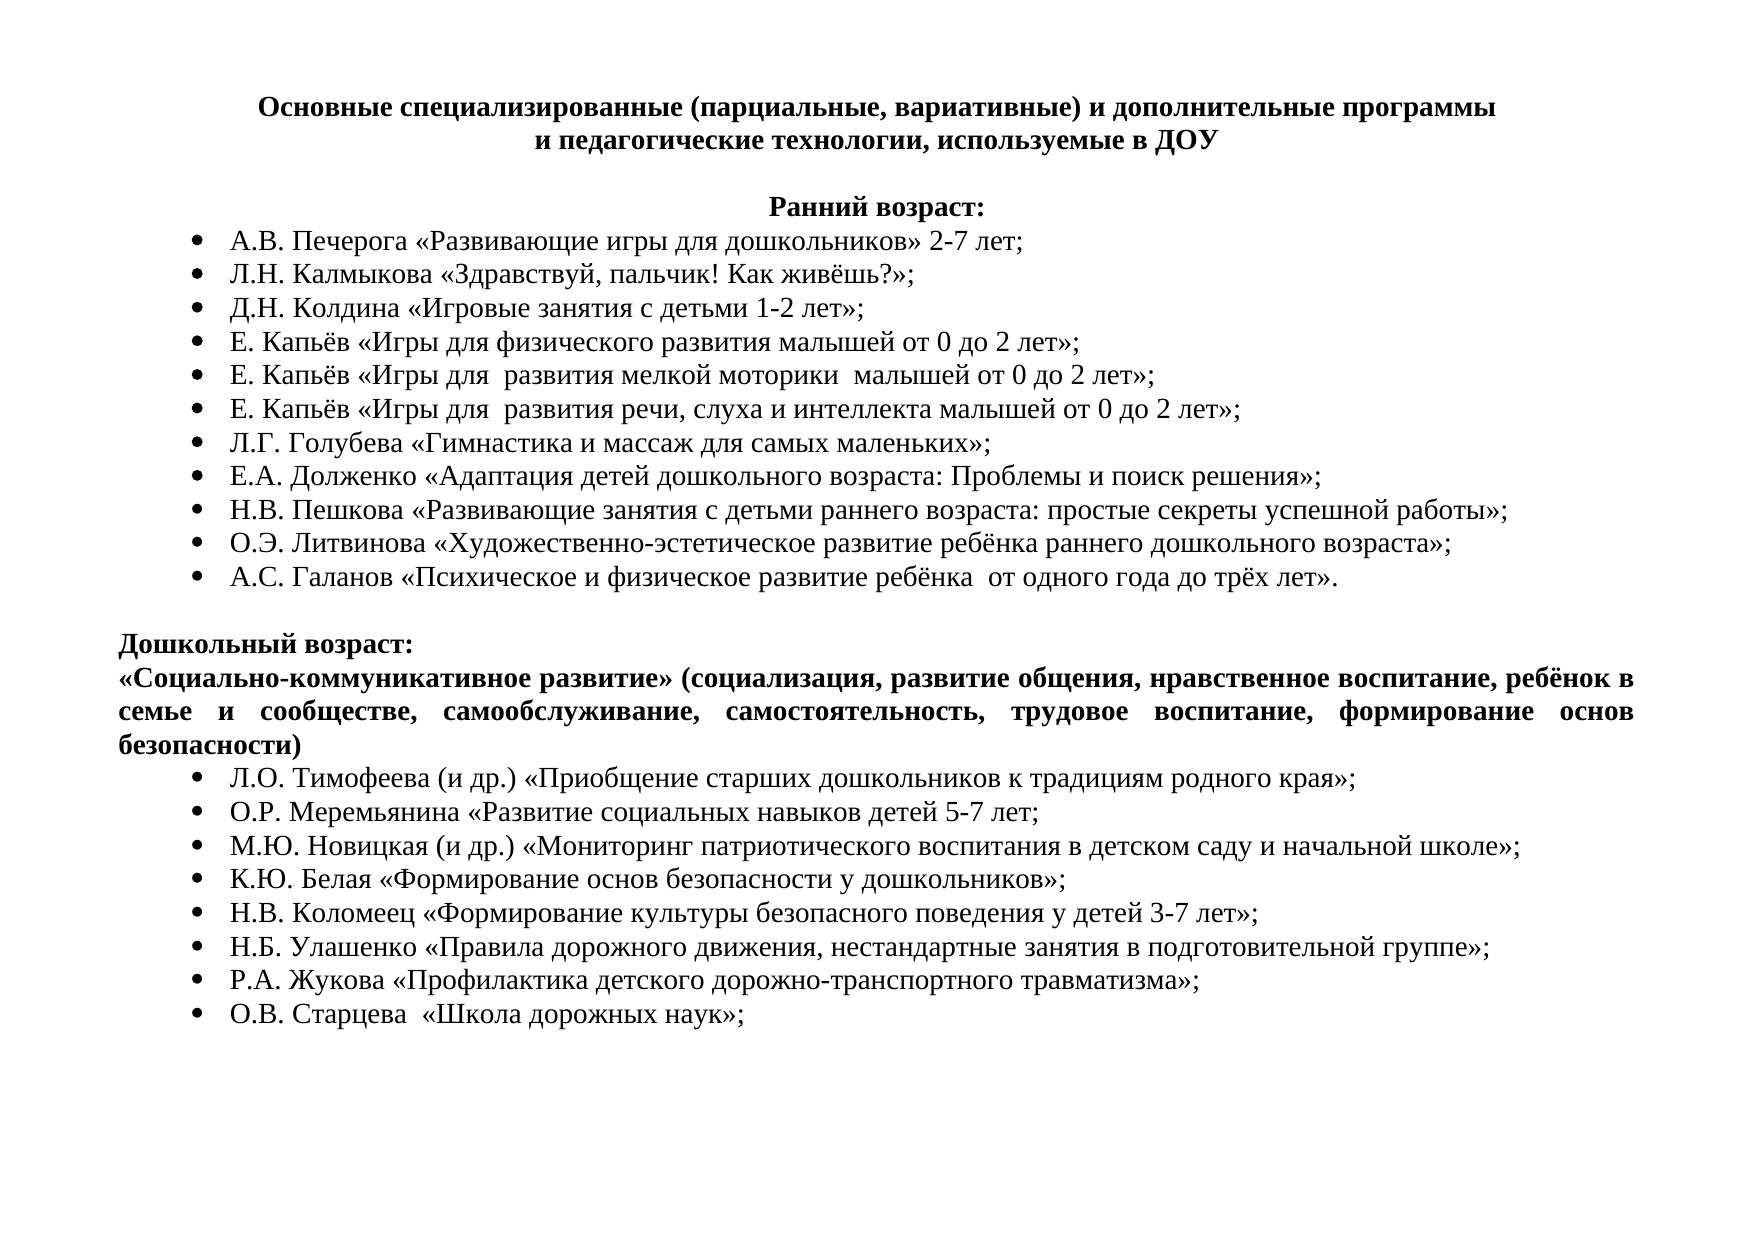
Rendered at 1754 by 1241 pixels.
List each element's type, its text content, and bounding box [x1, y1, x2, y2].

list Н.Б. Улашенко «Правила дорожного движения, нестандартные занятия в подготовительной группе»; [192, 929, 1636, 962]
list Л.Н. Калмыкова «Здравствуй, пальчик! Как живёшь?»; [192, 256, 1636, 290]
list Н.В. Пешкова «Развивающие занятия с детьми раннего возраста: простые секреты успешной работы»; [192, 492, 1636, 526]
list Р.А. Жукова «Профилактика детского дорожно-транспортного травматизма»; [192, 962, 1636, 996]
list Е. Капьёв «Игры для физического развития малышей от 0 до 2 лет»; [192, 324, 1636, 357]
list О.Э. Литвинова «Художественно-эстетическое развитие ребёнка раннего дошкольного возраста»; [192, 526, 1636, 559]
list Л.Г. Голубева «Гимнастика и массаж для самых маленьких»; [192, 425, 1636, 458]
list О.В. Старцева «Школа дорожных наук»; [192, 996, 1636, 1030]
list К.Ю. Белая «Формирование основ безопасности у дошкольников»; [192, 862, 1636, 895]
text «Социально-коммуникативное развитие» (социализация, развитие общения, нравственное воспитание, ребёнок в семье и сообществе, самообслуживание, самостоятельность, трудовое воспитание, формирование основ безопасности) [118, 660, 1636, 761]
list М.Ю. Новицкая (и др.) «Мониторинг патриотического воспитания в детском саду и начальной школе»; [192, 828, 1636, 862]
list Е. Капьёв «Игры для развития мелкой моторики малышей от 0 до 2 лет»; [192, 357, 1636, 391]
text Дошкольный возраст: [118, 626, 1636, 660]
list Н.В. Коломеец «Формирование культуры безопасного поведения у детей 3-7 лет»; [192, 895, 1636, 929]
text и педагогические технологии, используемые в ДОУ Ранний возраст: [118, 122, 1636, 223]
list Л.О. Тимофеева (и др.) «Приобщение старших дошкольников к традициям родного края»; [192, 761, 1636, 794]
list Е.А. Долженко «Адаптация детей дошкольного возраста: Проблемы и поиск решения»; [192, 458, 1636, 492]
list А.В. Печерога «Развивающие игры для дошкольников» 2-7 лет; [192, 223, 1636, 256]
list Е. Капьёв «Игры для развития речи, слуха и интеллекта малышей от 0 до 2 лет»; [192, 391, 1636, 425]
list О.Р. Меремьянина «Развитие социальных навыков детей 5-7 лет; [192, 794, 1636, 828]
list Д.Н. Колдина «Игровые занятия с детьми 1-2 лет»; [192, 290, 1636, 324]
text Основные специализированные (парциальные, вариативные) и дополнительные программы [118, 89, 1636, 122]
list А.С. Галанов «Психическое и физическое развитие ребёнка от одного года до трёх лет». [192, 559, 1636, 593]
